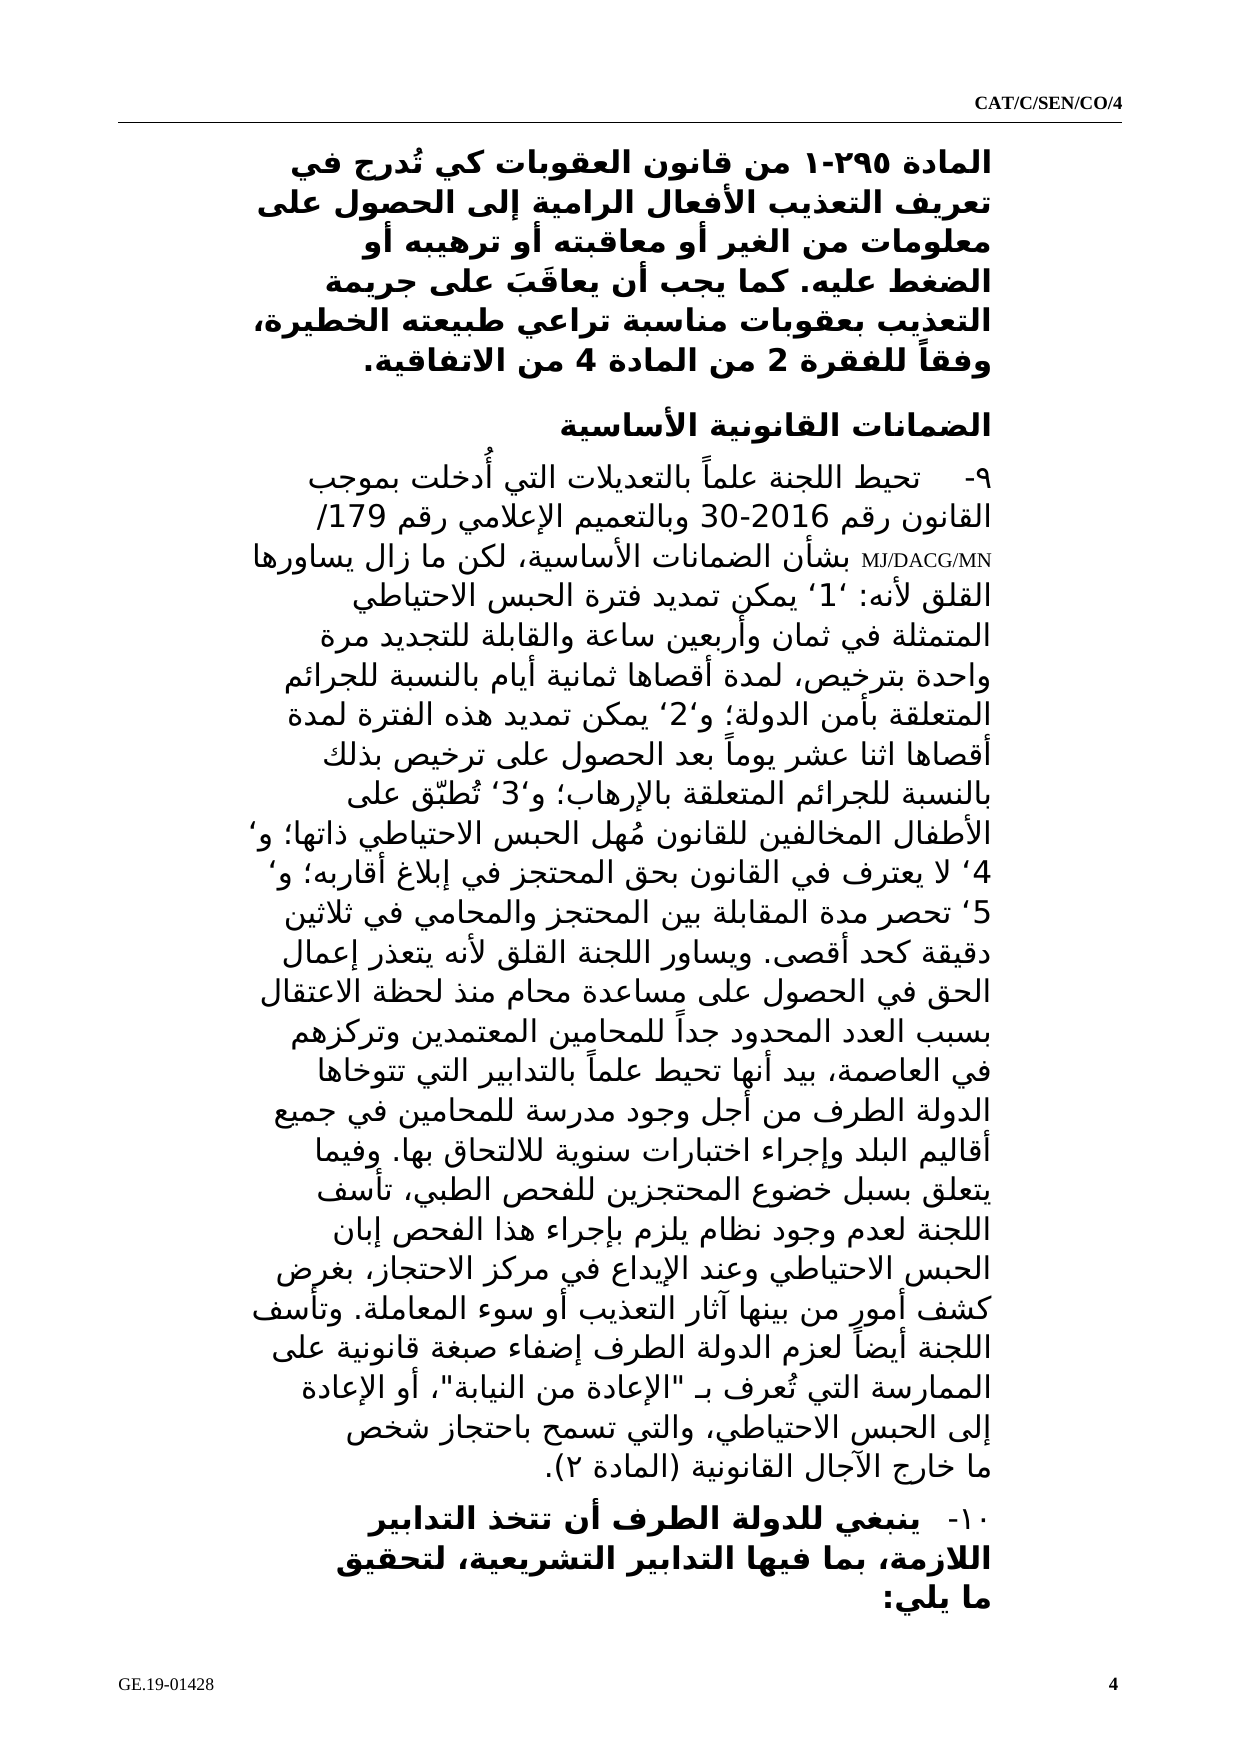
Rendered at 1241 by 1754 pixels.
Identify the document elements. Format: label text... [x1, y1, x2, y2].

text ٩- تحيط اللجنة علماً بالتعديلات التي أُدخلت بموجب القانون رقم 2016-30 وبالتعميم الإعلامي رقم 179/MJ/DACG/MN بشأن الضمانات الأساسية، لكن ما زال يساورها القلق لأنه: ‘1‘ يمكن تمديد فترة الحبس الاحتياطي المتمثلة في ثمان وأربعين ساعة والقابلة للتجديد مرة واحدة بترخيص، لمدة أقصاها ثمانية أيام بالنسبة للجرائم المتعلقة بأمن الدولة؛ و‘2‘ يمكن تمديد هذه الفترة لمدة أقصاها اثنا عشر يوماً بعد الحصول على ترخيص بذلك بالنسبة للجرائم المتعلقة بالإرهاب؛ و‘3‘ تُطبّق على الأطفال المخالفين للقانون مُهل الحبس الاحتياطي ذاتها؛ و‘4‘ لا يعترف في القانون بحق المحتجز في إبلاغ أقاربه؛ و‘5‘ تحصر مدة المقابلة بين المحتجز والمحامي في ثلاثين دقيقة كحد أقصى. ويساور اللجنة القلق لأنه يتعذر إعمال الحق في الحصول على مساعدة محام منذ لحظة الاعتقال بسبب العدد المحدود جداً للمحامين المعتمدين وتركزهم في العاصمة، بيد أنها تحيط علماً بالتدابير التي تتوخاها الدولة الطرف من أجل وجود مدرسة للمحامين في جميع أقاليم البلد وإجراء اختبارات سنوية للالتحاق بها. وفيما يتعلق بسبل خضوع المحتجزين للفحص الطبي، تأسف اللجنة لعدم وجود نظام يلزم بإجراء هذا الفحص إبان الحبس الاحتياطي وعند الإيداع في مركز الاحتجاز، بغرض كشف أمور من بينها آثار التعذيب أو سوء المعاملة. وتأسف اللجنة أيضاً لعزم الدولة الطرف إضفاء صبغة قانونية على الممارسة التي تُعرف بـ "الإعادة من النيابة"، أو الإعادة إلى الحبس الاحتياطي، والتي تسمح باحتجاز شخص ما خارج الآجال القانونية (المادة ٢). [248, 456, 992, 1486]
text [248, 142, 992, 379]
text الضمانات القانونية الأساسية [248, 404, 1122, 444]
text ١٠- ينبغي للدولة الطرف أن تتخذ التدابير اللازمة، بما فيها التدابير التشريعية، لتحقيق ما يلي: [248, 1498, 992, 1617]
